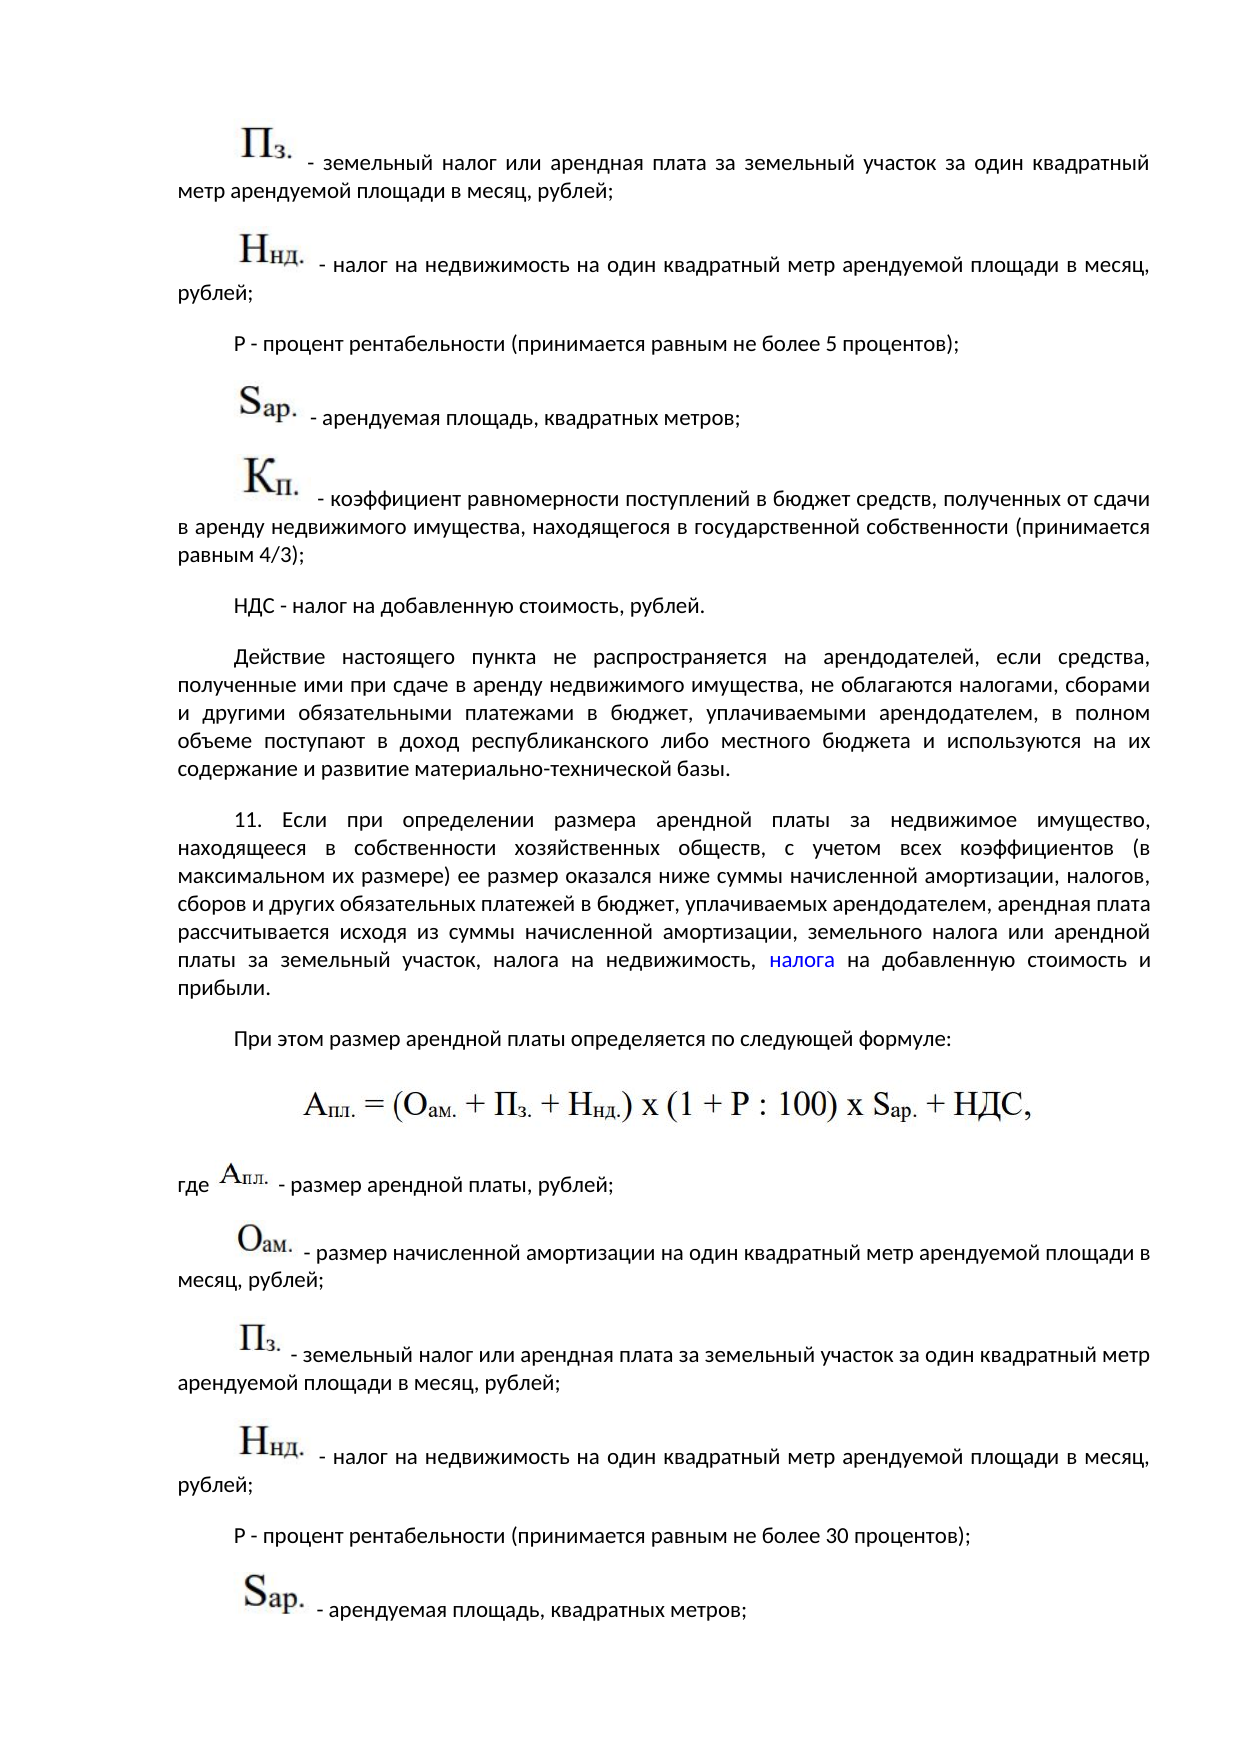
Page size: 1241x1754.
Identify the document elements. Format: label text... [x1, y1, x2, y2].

text - арендуемая площадь, квадратных метров; [177, 380, 1152, 431]
text где - размер арендной платы, рублей; [177, 1160, 1152, 1198]
text - налог на недвижимость на один квадратный метр арендуемой площади в месяц, рублей; [177, 227, 1152, 306]
picture [289, 1080, 1040, 1132]
picture [233, 118, 299, 171]
picture [233, 380, 305, 426]
text 11. Если при определении размера арендной платы за недвижимое имущество, находящееся в собственности хозяйственных обществ, с учетом всех коэффициентов (в максимальном их размере) ее размер оказался ниже суммы начисленной амортизации, налогов, сборов и других обязательных платежей в бюджет, уплачиваемых арендодателем, арендная плата рассчитывается исходя из суммы начисленной амортизации, земельного налога или арендной платы за земельный участок, налога на недвижимость, налога на добавленную стоимость и прибыли. [177, 805, 1152, 1001]
text - коэффициент равномерности поступлений в бюджет средств, полученных от сдачи в аренду недвижимого имущества, находящегося в государственной собственности (принимается равным 4/3); [177, 454, 1152, 568]
text - арендуемая площадь, квадратных метров; [177, 1572, 1152, 1623]
picture [233, 1316, 285, 1362]
text Действие настоящего пункта не распространяется на арендодателей, если средства, полученные ими при сдаче в аренду недвижимого имущества, не облагаются налогами, сборами и другими обязательными платежами в бюджет, уплачиваемыми арендодателем, в полном объеме поступают в доход республиканского либо местного бюджета и используются на их содержание и развитие материально-технической базы. [177, 642, 1152, 782]
text - налог на недвижимость на один квадратный метр арендуемой площади в месяц, рублей; [177, 1419, 1152, 1498]
text Р - процент рентабельности (принимается равным не более 30 процентов); [177, 1521, 1152, 1549]
text - земельный налог или арендная плата за земельный участок за один квадратный метр арендуемой площади в месяц, рублей; [177, 118, 1152, 204]
picture [233, 1418, 312, 1465]
picture [233, 226, 312, 273]
picture [214, 1160, 273, 1193]
text - размер начисленной амортизации на один квадратный метр арендуемой площади в месяц, рублей; [177, 1221, 1152, 1294]
picture [233, 1220, 299, 1260]
text Р - процент рентабельности (принимается равным не более 5 процентов); [177, 329, 1152, 357]
picture [233, 454, 312, 507]
text - земельный налог или арендная плата за земельный участок за один квадратный метр арендуемой площади в месяц, рублей; [177, 1317, 1152, 1396]
text НДС - налог на добавленную стоимость, рублей. [177, 591, 1152, 619]
picture [233, 1572, 312, 1618]
text При этом размер арендной платы определяется по следующей формуле: [177, 1024, 1152, 1052]
